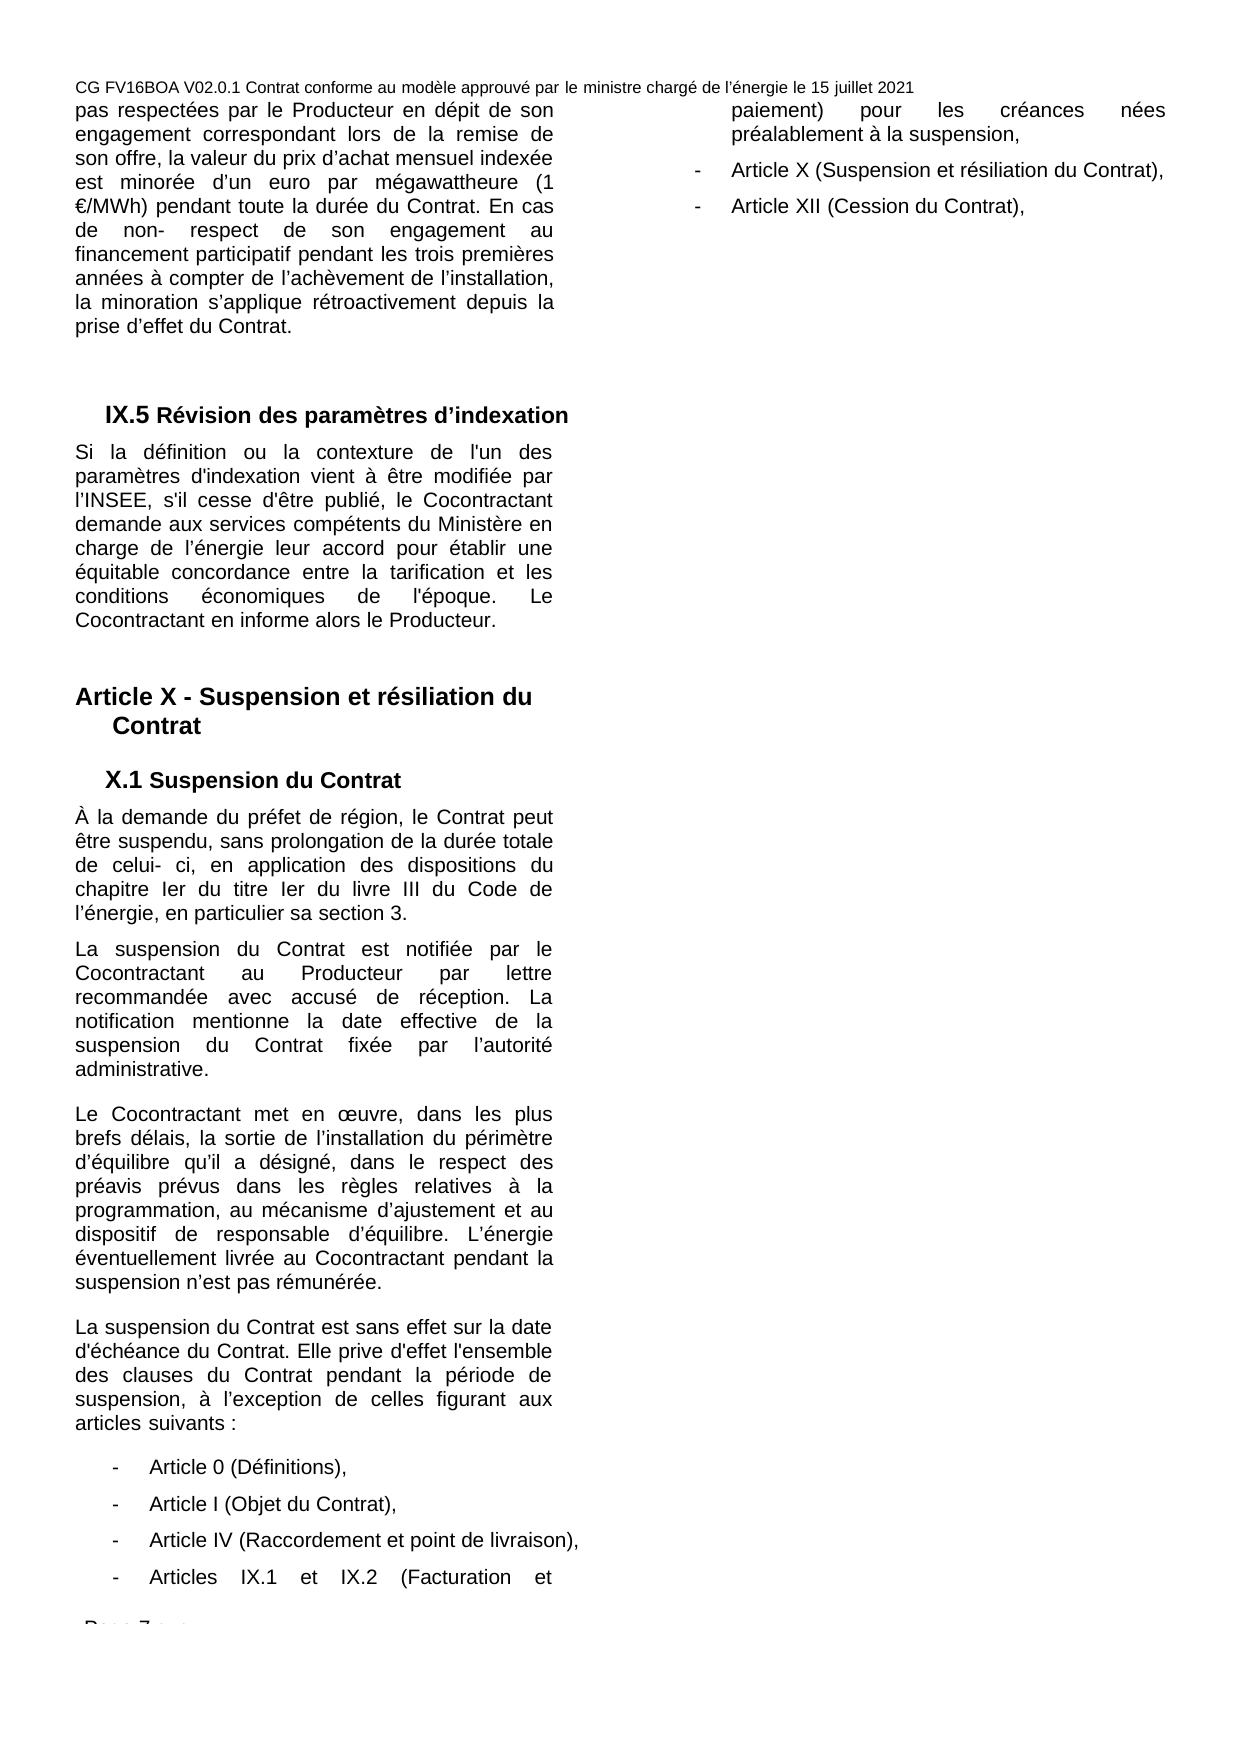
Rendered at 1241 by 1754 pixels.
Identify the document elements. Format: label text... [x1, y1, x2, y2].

list Article IV (Raccordement et point de livraison), [112, 1528, 589, 1552]
list Article XII (Cession du Contrat), [694, 194, 1203, 218]
list Article 0 (Définitions), [112, 1455, 589, 1479]
list Articles IX.1 et IX.2 (Facturation et paiement) pour les créances nées préalablement à la suspension, [112, 1565, 552, 1589]
list Article I (Objet du Contrat), [112, 1492, 589, 1516]
text pas respectées par le Producteur en dépit de son engagement correspondant lors de la remise de son offre, la valeur du prix d’achat mensuel indexée est minorée d’un euro par mégawattheure (1 €/MWh) pendant toute la durée du Contrat. En cas de non- respect de son engagement au financement participatif pendant les trois premières années à compter de l’achèvement de l’installation, la minoration s’applique rétroactivement depuis la prise d’effet du Contrat. [75, 98, 554, 337]
text À la demande du préfet de région, le Contrat peut être suspendu, sans prolongation de la durée totale de celui- ci, en application des dispositions du chapitre Ier du titre Ier du livre III du Code de l’énergie, en particulier sa section 3. [75, 805, 554, 924]
subtitle Suspension du Contrat [105, 765, 589, 793]
subtitle Article X - Suspension et résiliation du Contrat [75, 682, 557, 740]
subtitle Révision des paramètres d’indexation [105, 400, 589, 429]
text Le Cocontractant met en œuvre, dans les plus brefs délais, la sortie de l’installation du périmètre d’équilibre qu’il a désigné, dans le respect des préavis prévus dans les règles relatives à la programmation, au mécanisme d’ajustement et au dispositif de responsable d’équilibre. L’énergie éventuellement livrée au Cocontractant pendant la suspension n’est pas rémunérée. [75, 1102, 553, 1293]
list Articles IX.1 et IX.2 (Facturation et paiement) pour les créances nées préalablement à la suspension, [694, 98, 1166, 146]
text Si la définition ou la contexture de l'un des paramètres d'indexation vient à être modifiée par l’INSEE, s'il cesse d'être publié, le Cocontractant demande aux services compétents du Ministère en charge de l’énergie leur accord pour établir une équitable concordance entre la tarification et les conditions économiques de l'époque. Le Cocontractant en informe alors le Producteur. [75, 440, 553, 632]
text La suspension du Contrat est sans effet sur la date d'échéance du Contrat. Elle prive d'effet l'ensemble des clauses du Contrat pendant la période de suspension, à l’exception de celles figurant aux articles suivants : [75, 1315, 552, 1435]
list Article X (Suspension et résiliation du Contrat), [694, 158, 1203, 182]
text La suspension du Contrat est notifiée par le Cocontractant au Producteur par lettre recommandée avec accusé de réception. La notification mentionne la date effective de la suspension du Contrat fixée par l’autorité administrative. [75, 937, 553, 1081]
